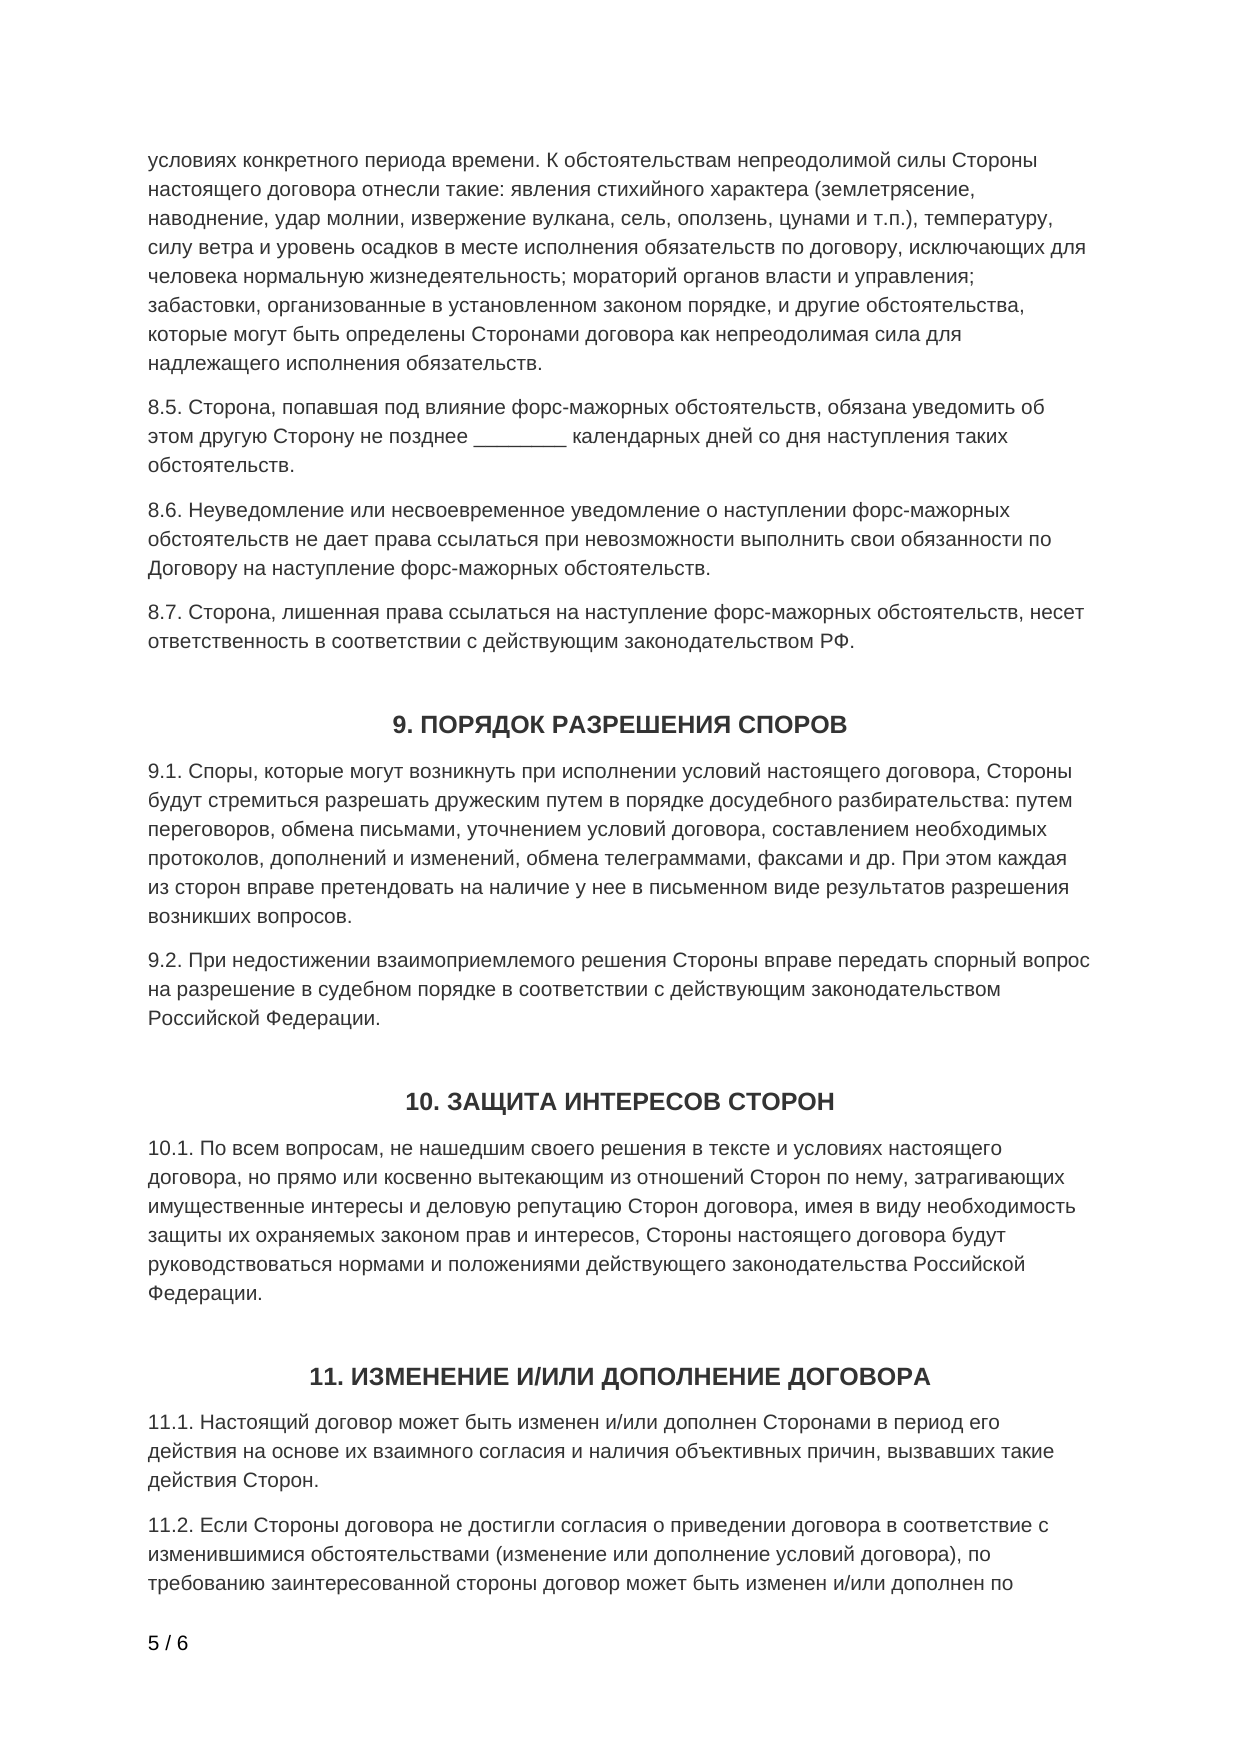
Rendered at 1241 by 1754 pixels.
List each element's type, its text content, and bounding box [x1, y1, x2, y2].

text 9.2. При недостижении взаимоприемлемого решения Стороны вправе передать спорный вопрос на разрешение в судебном порядке в соответствии с действующим законодательством Российской Федерации. [148, 948, 1092, 1030]
text 10. ЗАЩИТА ИНТЕРЕСОВ СТОРОН [148, 1087, 1092, 1116]
text 8.6. Неуведомление или несвоевременное уведомление о наступлении форс-мажорных обстоятельств не дает права ссылаться при невозможности выполнить свои обязанности по Договору на наступление форс-мажорных обстоятельств. [148, 497, 1092, 579]
text 11. ИЗМЕНЕНИЕ И/ИЛИ ДОПОЛНЕНИЕ ДОГОВОРА [148, 1361, 1092, 1390]
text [148, 1513, 1092, 1594]
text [148, 148, 1092, 374]
text 8.7. Сторона, лишенная права ссылаться на наступление форс-мажорных обстоятельств, несет ответственность в соответствии с действующим законодательством РФ. [148, 600, 1092, 653]
text 9.1. Споры, которые могут возникнуть при исполнении условий настоящего договора, Стороны будут стремиться разрешать дружеским путем в порядке досудебного разбирательства: путем переговоров, обмена письмами, уточнением условий договора, составлением необходимых протоколов, дополнений и изменений, обмена телеграммами, факсами и др. При этом каждая из сторон вправе претендовать на наличие у нее в письменном виде результатов разрешения возникших вопросов. [148, 759, 1092, 927]
text 9. ПОРЯДОК РАЗРЕШЕНИЯ СПОРОВ [148, 710, 1092, 739]
text 10.1. По всем вопросам, не нашедшим своего решения в тексте и условиях настоящего договора, но прямо или косвенно вытекающим из отношений Сторон по нему, затрагивающих имущественные интересы и деловую репутацию Сторон договора, имея в виду необходимость защиты их охраняемых законом прав и интересов, Стороны настоящего договора будут руководствоваться нормами и положениями действующего законодательства Российской Федерации. [148, 1136, 1092, 1304]
text 11.1. Настоящий договор может быть изменен и/или дополнен Сторонами в период его действия на основе их взаимного согласия и наличия объективных причин, вызвавших такие действия Сторон. [148, 1410, 1092, 1492]
text 8.5. Сторона, попавшая под влияние форс-мажорных обстоятельств, обязана уведомить об этом другую Сторону не позднее ________ календарных дней со дня наступления таких обстоятельств. [148, 395, 1092, 477]
